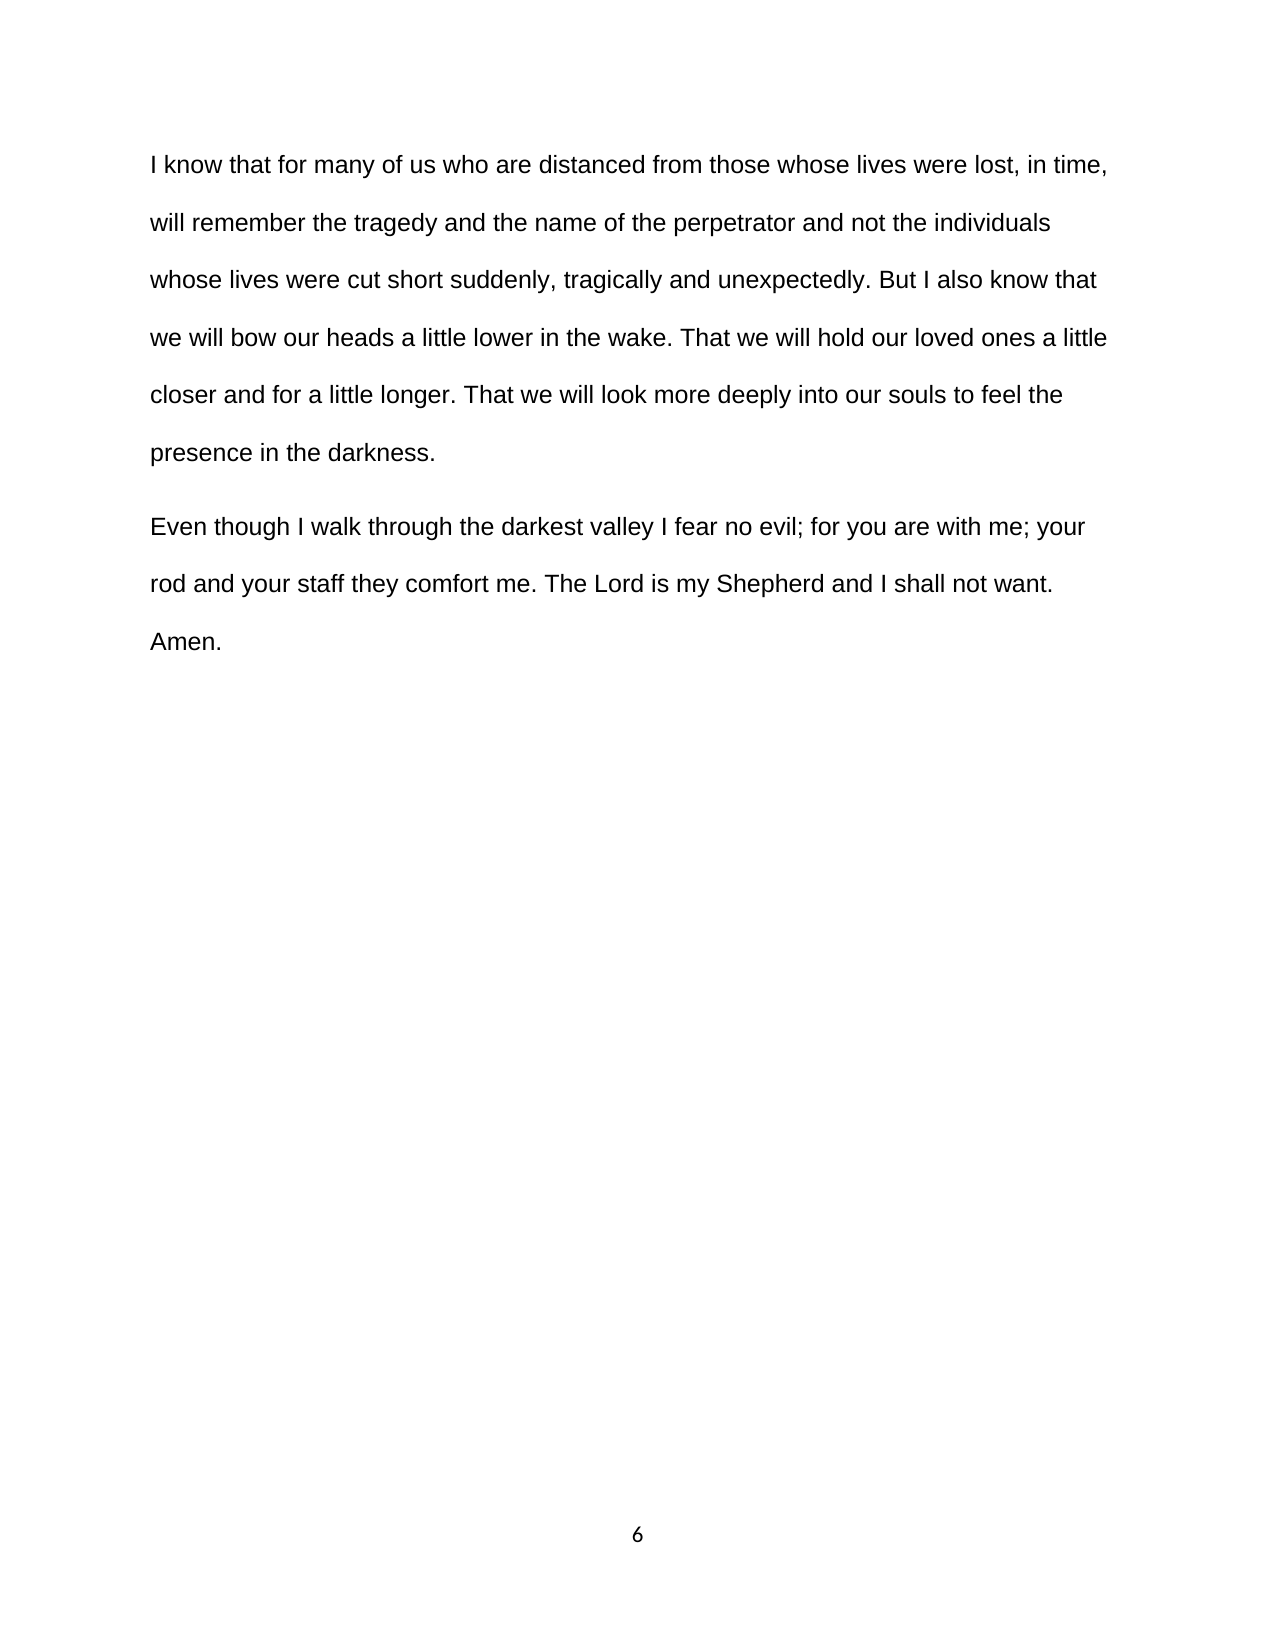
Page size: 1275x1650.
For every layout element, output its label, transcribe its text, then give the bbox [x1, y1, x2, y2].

text Even though I walk through the darkest valley I fear no evil; for you are with me; your rod and your staff they comfort me. The Lord is my Shepherd and I shall not want. Amen. [150, 512, 1125, 655]
text I know that for many of us who are distanced from those whose lives were lost, in time, will remember the tragedy and the name of the perpetrator and not the individuals whose lives were cut short suddenly, tragically and unexpectedly. But I also know that we will bow our heads a little lower in the wake. That we will hold our loved ones a little closer and for a little longer. That we will look more deeply into our souls to feel the presence in the darkness. [150, 150, 1125, 466]
